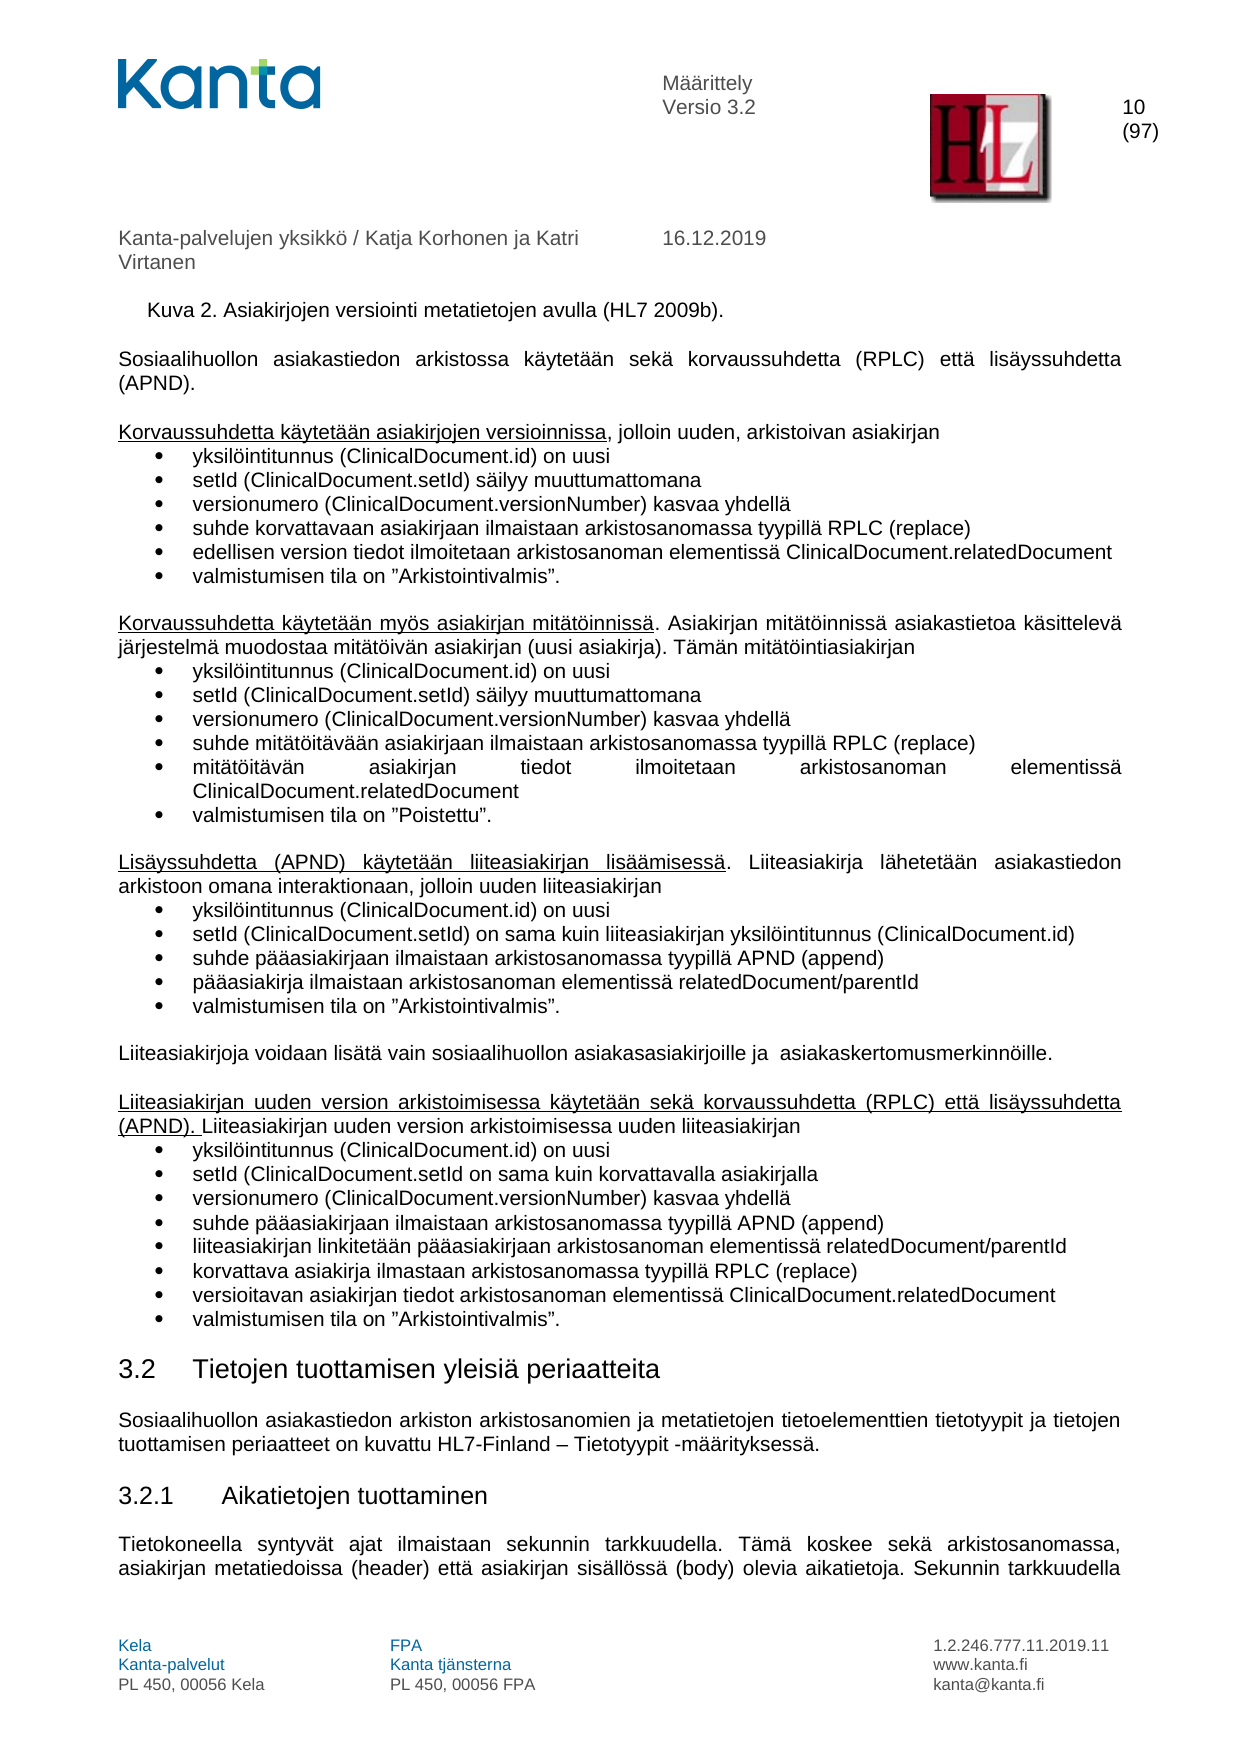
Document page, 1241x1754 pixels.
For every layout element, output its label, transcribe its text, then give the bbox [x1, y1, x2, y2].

text suhde pääasiakirjaan ilmaistaan arkistosanomassa tyypillä APND (append) [155, 946, 1122, 970]
text Liiteasiakirjan uuden version arkistoimisessa käytetään sekä korvaussuhdetta (RPLC) että lisäyssuhdetta (APND). Liiteasiakirjan uuden version arkistoimisessa uuden liiteasiakirjan [118, 1112, 1122, 1138]
text versioitavan asiakirjan tiedot arkistosanoman elementissä ClinicalDocument.relatedDocument [155, 1282, 1122, 1307]
picture [930, 94, 1053, 203]
subtitle Aikatietojen tuottaminen [118, 1481, 1122, 1509]
text valmistumisen tila on ”Arkistointivalmis”. [155, 564, 1122, 588]
text valmistumisen tila on ”Arkistointivalmis”. [155, 1307, 1122, 1331]
text yksilöintitunnus (ClinicalDocument.id) on uusi [155, 444, 1122, 468]
text valmistumisen tila on ”Poistettu”. [155, 803, 1122, 827]
text setId (ClinicalDocument.setId on sama kuin korvattavalla asiakirjalla [155, 1162, 1122, 1186]
text pääasiakirja ilmaistaan arkistosanoman elementissä relatedDocument/parentId [155, 970, 1122, 994]
text setId (ClinicalDocument.setId) säilyy muuttumattomana [155, 468, 1122, 492]
text korvattava asiakirja ilmastaan arkistosanomassa tyypillä RPLC (replace) [155, 1258, 1122, 1282]
text Liiteasiakirjan uuden version arkistoimisessa käytetään sekä korvaussuhdetta (RPLC) että lisäyssuhdetta (APND). Liiteasiakirjan uuden version arkistoimisessa uuden liiteasiakirjan [118, 1090, 1122, 1111]
text setId (ClinicalDocument.setId) säilyy muuttumattomana [155, 683, 1122, 707]
text Lisäyssuhdetta (APND) käytetään liiteasiakirjan lisäämisessä. Liiteasiakirja lähetetään asiakastiedon arkistoon omana interaktionaan, jolloin uuden liiteasiakirjan [118, 850, 1122, 898]
text suhde pääasiakirjaan ilmaistaan arkistosanomassa tyypillä APND (append) [155, 1210, 1122, 1234]
text Liiteasiakirjoja voidaan lisätä vain sosiaalihuollon asiakasasiakirjoille ja asiakaskertomusmerkinnöille. [118, 1041, 1122, 1065]
text Korvaussuhdetta käytetään myös asiakirjan mitätöinnissä. Asiakirjan mitätöinnissä asiakastietoa käsittelevä järjestelmä muodostaa mitätöivän asiakirjan (uusi asiakirja). Tämän mitätöintiasiakirjan [118, 611, 1122, 659]
text suhde mitätöitävään asiakirjaan ilmaistaan arkistosanomassa tyypillä RPLC (replace) [155, 731, 1122, 755]
subtitle Tietojen tuottamisen yleisiä periaatteita [118, 1353, 1122, 1385]
text yksilöintitunnus (ClinicalDocument.id) on uusi [155, 659, 1122, 683]
text setId (ClinicalDocument.setId) on sama kuin liiteasiakirjan yksilöintitunnus (ClinicalDocument.id) [155, 922, 1122, 946]
text yksilöintitunnus (ClinicalDocument.id) on uusi [155, 1138, 1122, 1162]
text yksilöintitunnus (ClinicalDocument.id) on uusi [155, 898, 1122, 922]
text Sosiaalihuollon asiakastiedon arkiston arkistosanomien ja metatietojen tietoelementtien tietotyypit ja tietojen tuottamisen periaatteet on kuvattu HL7-Finland – Tietotyypit -määrityksessä. [118, 1408, 1122, 1456]
text Korvaussuhdetta käytetään asiakirjojen versioinnissa, jolloin uuden, arkistoivan asiakirjan [118, 420, 1122, 444]
text suhde korvattavaan asiakirjaan ilmaistaan arkistosanomassa tyypillä RPLC (replace) [155, 516, 1122, 540]
picture [118, 59, 321, 109]
text edellisen version tiedot ilmoitetaan arkistosanoman elementissä ClinicalDocument.relatedDocument [155, 540, 1122, 564]
text versionumero (ClinicalDocument.versionNumber) kasvaa yhdellä [155, 492, 1122, 516]
text versionumero (ClinicalDocument.versionNumber) kasvaa yhdellä [155, 1186, 1122, 1210]
text valmistumisen tila on ”Arkistointivalmis”. [155, 994, 1122, 1018]
text Kuva 2. Asiakirjojen versiointi metatietojen avulla (HL7 2009b). [118, 298, 1122, 322]
text versionumero (ClinicalDocument.versionNumber) kasvaa yhdellä [155, 707, 1122, 731]
text liiteasiakirjan linkitetään pääasiakirjaan arkistosanoman elementissä relatedDocument/parentId [155, 1234, 1122, 1258]
text mitätöitävän asiakirjan tiedot ilmoitetaan arkistosanoman elementissä ClinicalDocument.relatedDocument [155, 755, 1122, 803]
text Sosiaalihuollon asiakastiedon arkistossa käytetään sekä korvaussuhdetta (RPLC) että lisäyssuhdetta (APND). [118, 347, 1122, 395]
